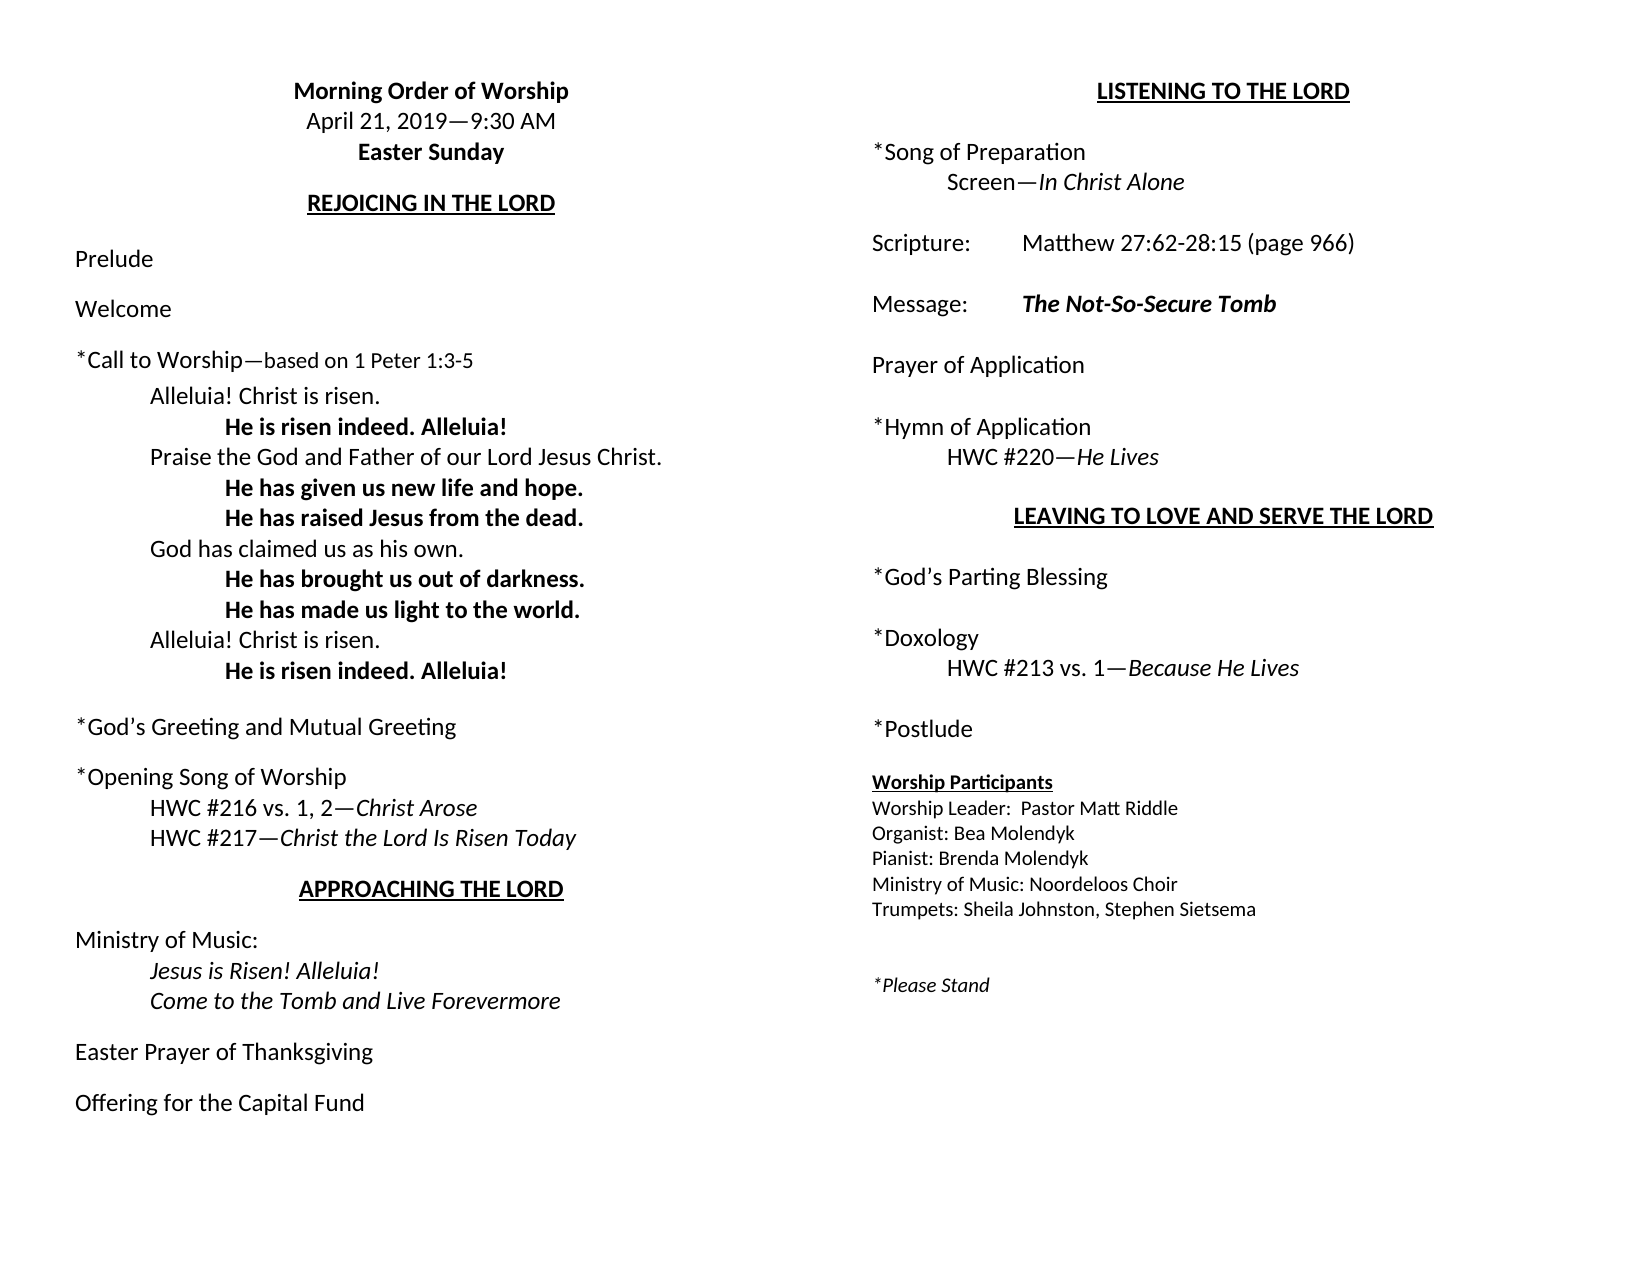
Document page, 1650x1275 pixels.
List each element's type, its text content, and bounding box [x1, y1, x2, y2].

text Welcome [75, 294, 787, 324]
text He has made us light to the world. [150, 594, 787, 624]
text Organist: Bea Molendyk [872, 820, 1575, 846]
text Message: The Not-So-Secure Tomb [872, 289, 1575, 319]
text Morning Order of Worship [75, 75, 787, 106]
text Pianist: Brenda Molendyk [872, 846, 1575, 871]
text Jesus is Risen! Alleluia! [75, 955, 787, 985]
text HWC #220—He Lives [872, 441, 1575, 472]
text Praise the God and Father of our Lord Jesus Christ. [75, 441, 787, 472]
text Ministry of Music: [75, 924, 787, 955]
text *Song of Preparation [872, 136, 1575, 167]
text Offering for the Capital Fund [75, 1087, 787, 1117]
text April 21, 2019—9:30 AM [75, 106, 787, 136]
text He has given us new life and hope. [150, 472, 787, 502]
text *Opening Song of Worship [75, 762, 787, 792]
text Alleluia! Christ is risen. [75, 624, 787, 655]
text Easter Sunday [75, 136, 787, 167]
text LEAVING TO LOVE AND SERVE THE LORD [872, 500, 1575, 530]
text Scripture: Matthew 27:62-28:15 (page 966) [872, 228, 1575, 258]
text HWC #216 vs. 1, 2—Christ Arose [75, 792, 787, 823]
text *Please Stand [872, 973, 1575, 998]
text Prelude [75, 243, 787, 273]
text HWC #217—Christ the Lord Is Risen Today [75, 823, 787, 853]
text Screen—In Christ Alone [872, 167, 1575, 197]
text Trumpets: Sheila Johnston, Stephen Sietsema [872, 896, 1575, 922]
text Worship Leader: Pastor Matt Riddle [872, 795, 1575, 820]
text *Doxology [872, 622, 1575, 652]
text God has claimed us as his own. [75, 533, 787, 563]
text He is risen indeed. Alleluia! [150, 655, 787, 685]
text *Postlude [872, 713, 1575, 744]
text LISTENING TO THE LORD [872, 75, 1575, 106]
text He has brought us out of darkness. [150, 563, 787, 594]
text *Hymn of Application [872, 411, 1575, 441]
text He is risen indeed. Alleluia! [150, 411, 787, 441]
subtitle APPROACHING THE LORD [75, 873, 787, 904]
text *God’s Greeting and Mutual Greeting [75, 711, 787, 741]
text He has raised Jesus from the dead. [150, 502, 787, 533]
text Come to the Tomb and Live Forevermore [75, 985, 787, 1016]
text Alleluia! Christ is risen. [75, 380, 787, 411]
subtitle REJOICING IN THE LORD [75, 187, 787, 217]
text *Call to Worship—based on 1 Peter 1:3-5 [75, 344, 787, 375]
text *God’s Parting Blessing [872, 561, 1575, 591]
text Prayer of Application [872, 350, 1575, 380]
text Ministry of Music: Noordeloos Choir [872, 871, 1575, 896]
text HWC #213 vs. 1—Because He Lives [872, 652, 1575, 683]
text Easter Prayer of Thanksgiving [75, 1036, 787, 1067]
subtitle Worship Participants [872, 769, 1575, 795]
